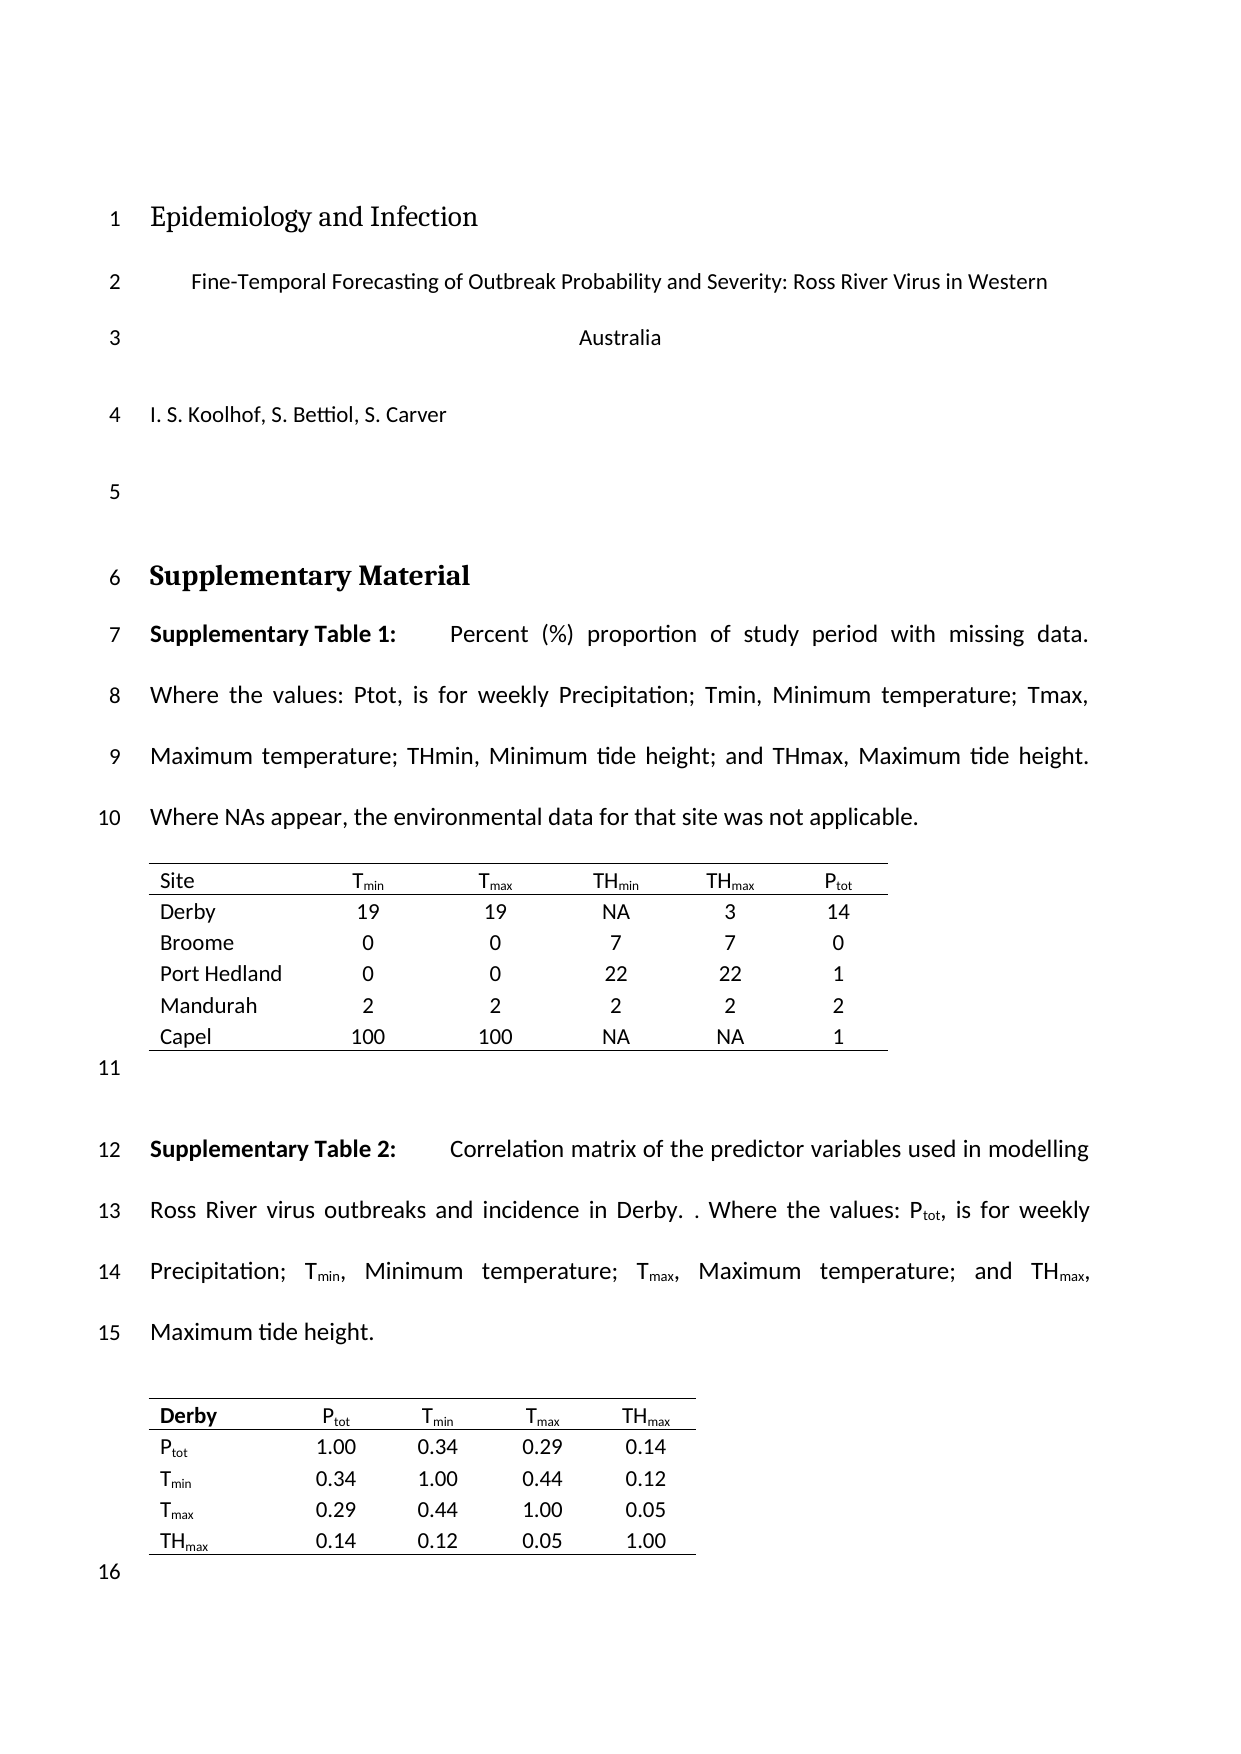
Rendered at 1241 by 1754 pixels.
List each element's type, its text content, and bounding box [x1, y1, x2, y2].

table_cell 0.29 [489, 1430, 596, 1461]
table_cell 0.44 [489, 1461, 596, 1492]
table_cell 0.12 [386, 1523, 489, 1554]
table_cell NA [560, 1019, 672, 1050]
table_cell 1.00 [489, 1492, 596, 1523]
table_cell Ptot [149, 1430, 286, 1461]
table_cell 100 [431, 1019, 560, 1050]
table_cell 0 [305, 956, 431, 988]
table_cell 2 [788, 988, 888, 1019]
table_cell 2 [431, 988, 560, 1019]
table_cell 0 [788, 925, 888, 956]
table_cell 1 [788, 1019, 888, 1050]
table_cell 1.00 [596, 1523, 696, 1554]
table_cell 22 [560, 956, 672, 988]
subtitle Supplementary Table 1: Percent (%) proportion of study period with missing data. Where the values: Ptot, is for weekly Precipitation; Tmin, Minimum temperature; Tmax, Maximum temperature; THmin, Minimum tide height; and THmax, Maximum tide height. Where NAs appear, the environmental data for that site was not applicable. [150, 618, 1090, 832]
table_cell 1.00 [286, 1430, 386, 1461]
table_header Site [149, 864, 305, 894]
table_cell Mandurah [149, 988, 305, 1019]
table_header THmax [596, 1399, 696, 1429]
table_cell Broome [149, 925, 305, 956]
table_header THmax [672, 864, 788, 894]
table_cell 1 [788, 956, 888, 988]
table_cell 2 [672, 988, 788, 1019]
table_cell 2 [560, 988, 672, 1019]
table_header Tmax [431, 864, 560, 894]
subtitle Supplementary Material [150, 559, 1090, 593]
table_cell Port Hedland [149, 956, 305, 988]
table_header Tmax [489, 1399, 596, 1429]
table_cell 0 [431, 956, 560, 988]
text Fine-Temporal Forecasting of Outbreak Probability and Severity: Ross River Virus in Western Australia [150, 267, 1090, 351]
table_cell Derby [149, 895, 305, 925]
table_cell 0.05 [596, 1492, 696, 1523]
table_cell 0.12 [596, 1461, 696, 1492]
text I. S. Koolhof, S. Bettiol, S. Carver [150, 400, 1090, 428]
subtitle Epidemiology and Infection [150, 200, 1090, 233]
table_cell 0 [305, 925, 431, 956]
table_cell 14 [788, 895, 888, 925]
table_cell 0.34 [386, 1430, 489, 1461]
table_header Tmin [386, 1399, 489, 1429]
table_cell 0.44 [386, 1492, 489, 1523]
table_header Ptot [286, 1399, 386, 1429]
table_cell Tmin [149, 1461, 286, 1492]
table_cell NA [672, 1019, 788, 1050]
table_cell Tmax [149, 1492, 286, 1523]
table_cell 0.05 [489, 1523, 596, 1554]
table_header THmin [560, 864, 672, 894]
table_cell 0.34 [286, 1461, 386, 1492]
table_cell 3 [672, 895, 788, 925]
table_cell 0 [431, 925, 560, 956]
table_cell Capel [149, 1019, 305, 1050]
table_cell THmax [149, 1523, 286, 1554]
table_cell 19 [305, 895, 431, 925]
table_cell 7 [672, 925, 788, 956]
text Supplementary Table 2: Correlation matrix of the predictor variables used in modelling Ross River virus outbreaks and incidence in Derby. . Where the values: Ptot, is for weekly Precipitation; Tmin, Minimum temperature; Tmax, Maximum temperature; and THmax, Maximum tide height. [150, 1133, 1090, 1347]
table_cell 2 [305, 988, 431, 1019]
table_header Tmin [305, 864, 431, 894]
table_cell 0.14 [286, 1523, 386, 1554]
table_cell 19 [431, 895, 560, 925]
table_cell 0.14 [596, 1430, 696, 1461]
table_cell 1.00 [386, 1461, 489, 1492]
table_cell 0.29 [286, 1492, 386, 1523]
table_cell 22 [672, 956, 788, 988]
table_header Ptot [788, 864, 888, 894]
table_cell 7 [560, 925, 672, 956]
table_header Derby [149, 1399, 286, 1429]
table_cell 100 [305, 1019, 431, 1050]
table_cell NA [560, 895, 672, 925]
